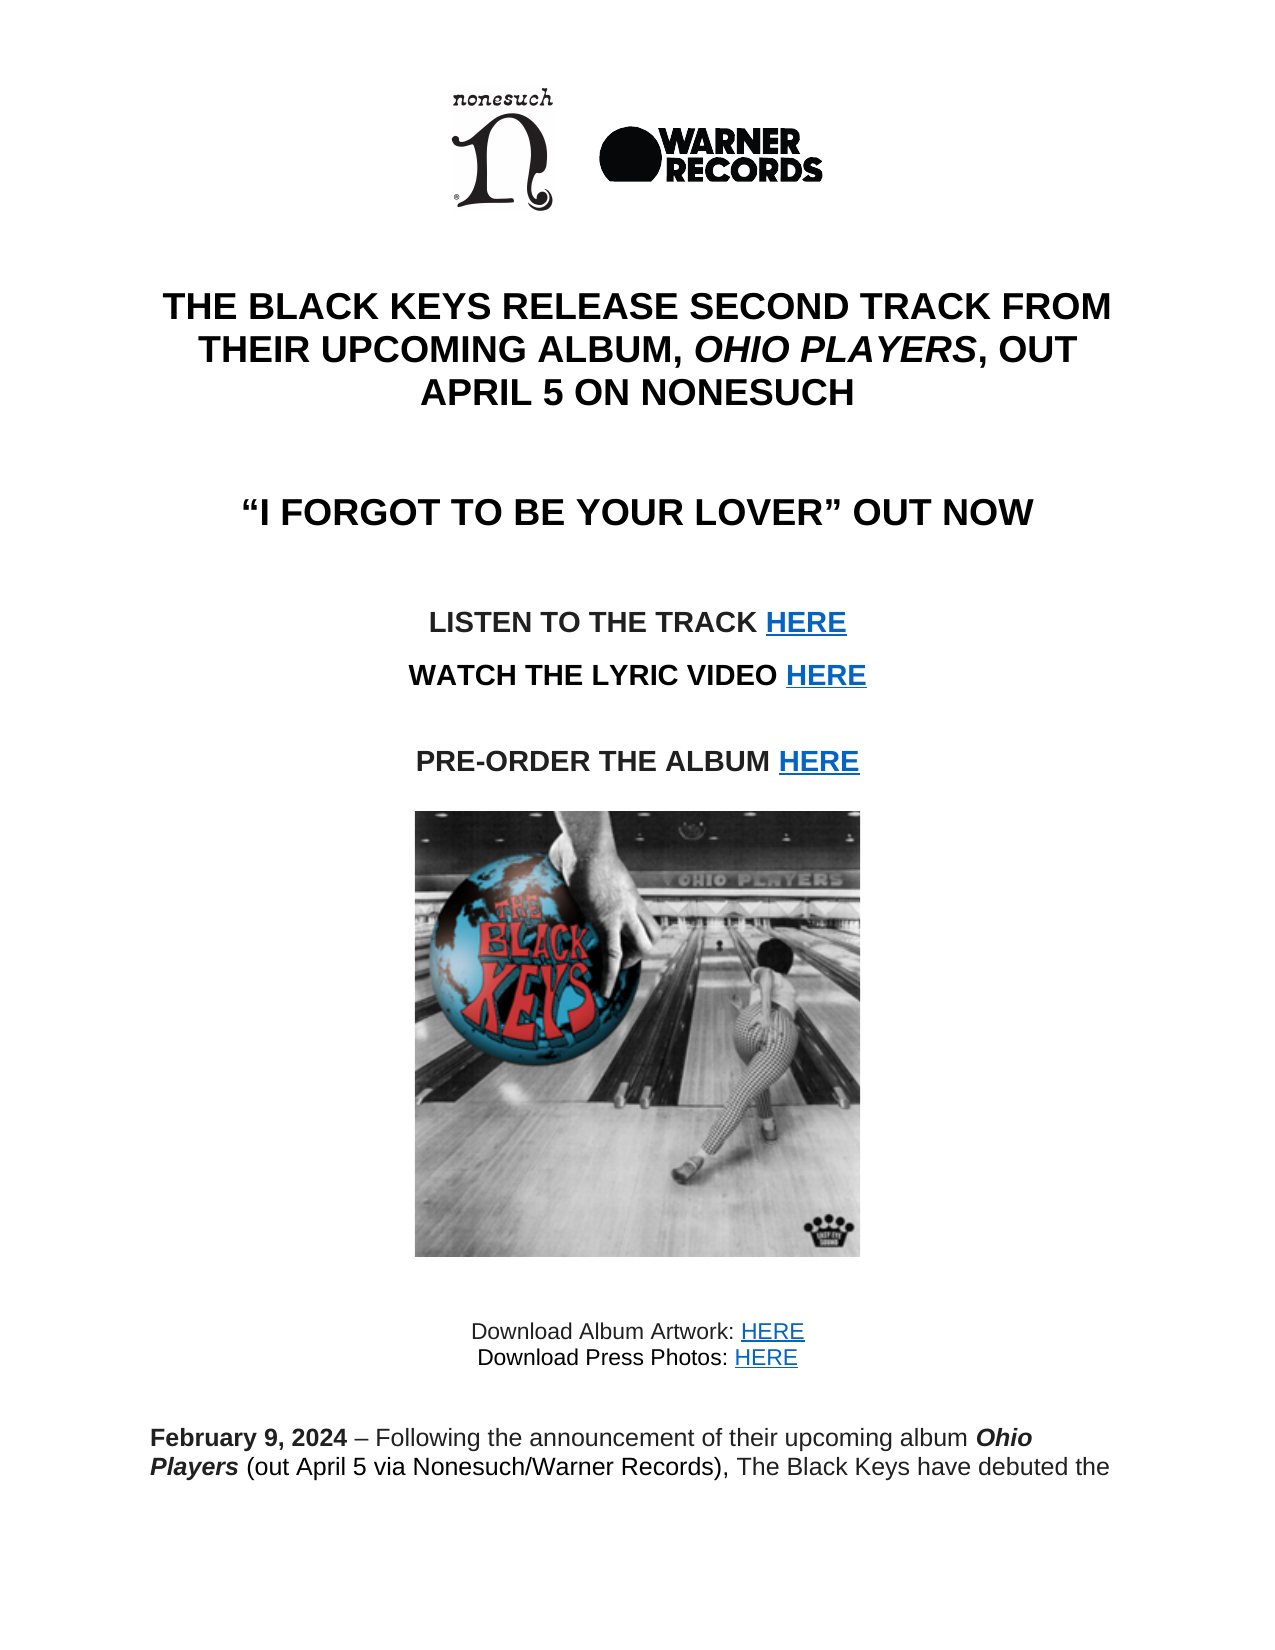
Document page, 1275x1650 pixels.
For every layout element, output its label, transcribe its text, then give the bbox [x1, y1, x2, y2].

text PRE-ORDER THE ALBUM HERE [150, 744, 1125, 777]
picture [599, 126, 823, 182]
text Download Album Artwork: HERE [150, 1318, 1125, 1344]
text LISTEN TO THE TRACK HERE [150, 605, 1125, 638]
text WATCH THE LYRIC VIDEO HERE [150, 658, 1125, 691]
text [150, 1423, 1125, 1480]
text Download Press Photos: HERE [150, 1344, 1125, 1370]
picture [450, 86, 555, 214]
picture [414, 811, 861, 1257]
text THE BLACK KEYS RELEASE SECOND TRACK FROM THEIR UPCOMING ALBUM, OHIO PLAYERS, OUT APRIL 5 ON NONESUCH [150, 284, 1125, 413]
text “I FORGOT TO BE YOUR LOVER” OUT NOW [150, 490, 1125, 533]
